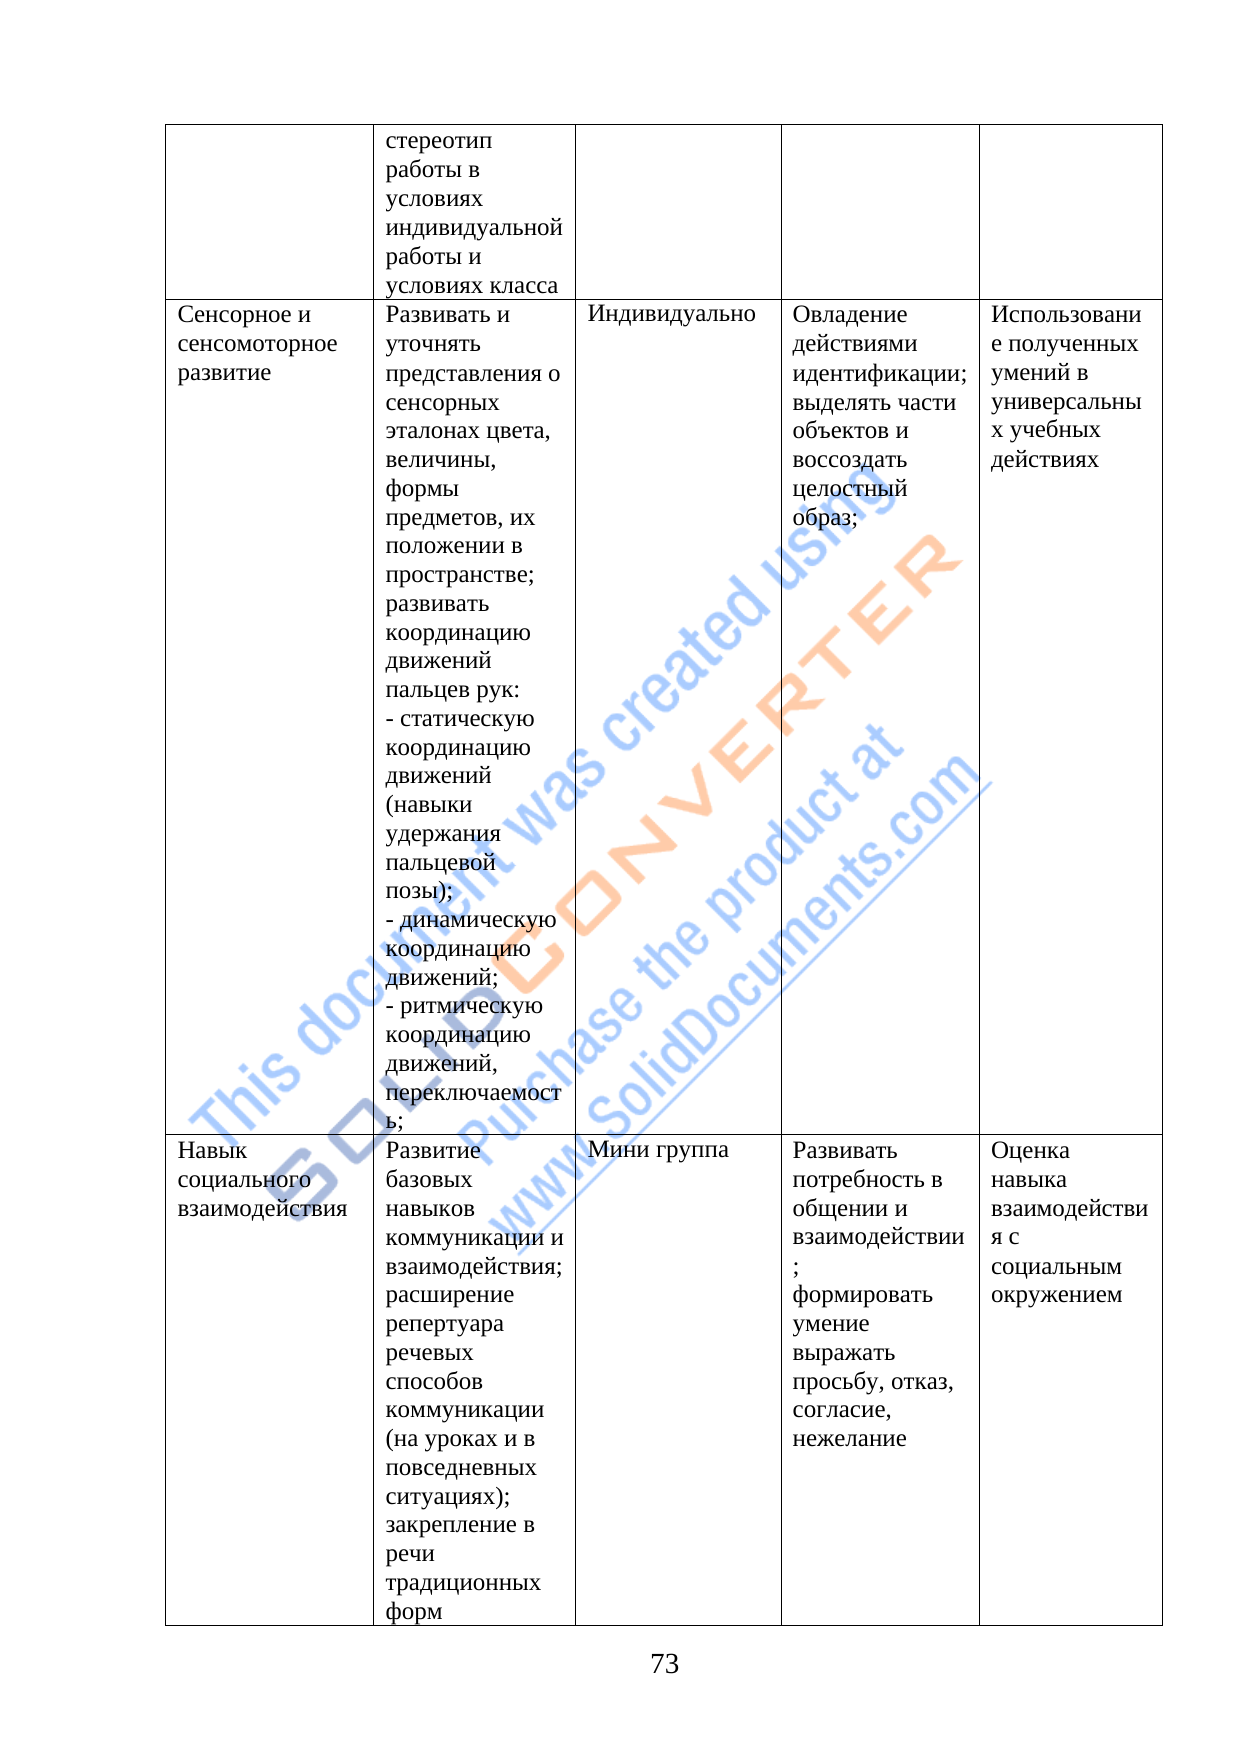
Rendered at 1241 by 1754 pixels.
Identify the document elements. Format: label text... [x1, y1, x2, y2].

table_header [782, 125, 979, 298]
table_header [980, 125, 1162, 298]
table_cell Развивать и уточнять представления о сенсорных эталонах цвета, величины, формы предметов, их положении в пространстве; развивать координацию движений пальцев рук: статическую координацию движений (навыки удержания пальцевой позы); динамическую координацию движений; ритмическую координацию движений, переключаемост ь; [374, 300, 575, 1134]
table_header [576, 125, 781, 298]
table_header стереотип работы в условиях индивидуальной работы и условиях класса [374, 125, 575, 298]
table_cell Сенсорное и сенсомоторное развитие [166, 300, 373, 1134]
table_cell Индивидуально [576, 300, 781, 1134]
table_cell Мини группа [576, 1135, 781, 1624]
table_cell Развитие базовых навыков коммуникации и взаимодействия; расширение репертуара речевых способов коммуникации (на уроках и в повседневных ситуациях); закрепление в речи традиционных форм [374, 1135, 575, 1624]
table_cell Развивать потребность в общении и взаимодействии ; формировать умение выражать просьбу, отказ, согласие, нежелание [782, 1135, 979, 1624]
table_header [166, 125, 373, 298]
table_cell Овладение действиями идентификации; выделять части объектов и воссоздать целостный образ; [782, 300, 979, 1134]
table_cell Использовани е полученных умений в универсальны х учебных действиях [980, 300, 1162, 1134]
table_cell Оценка навыка взаимодействи я с социальным окружением [980, 1135, 1162, 1624]
table_cell Навык социального взаимодействия [166, 1135, 373, 1624]
